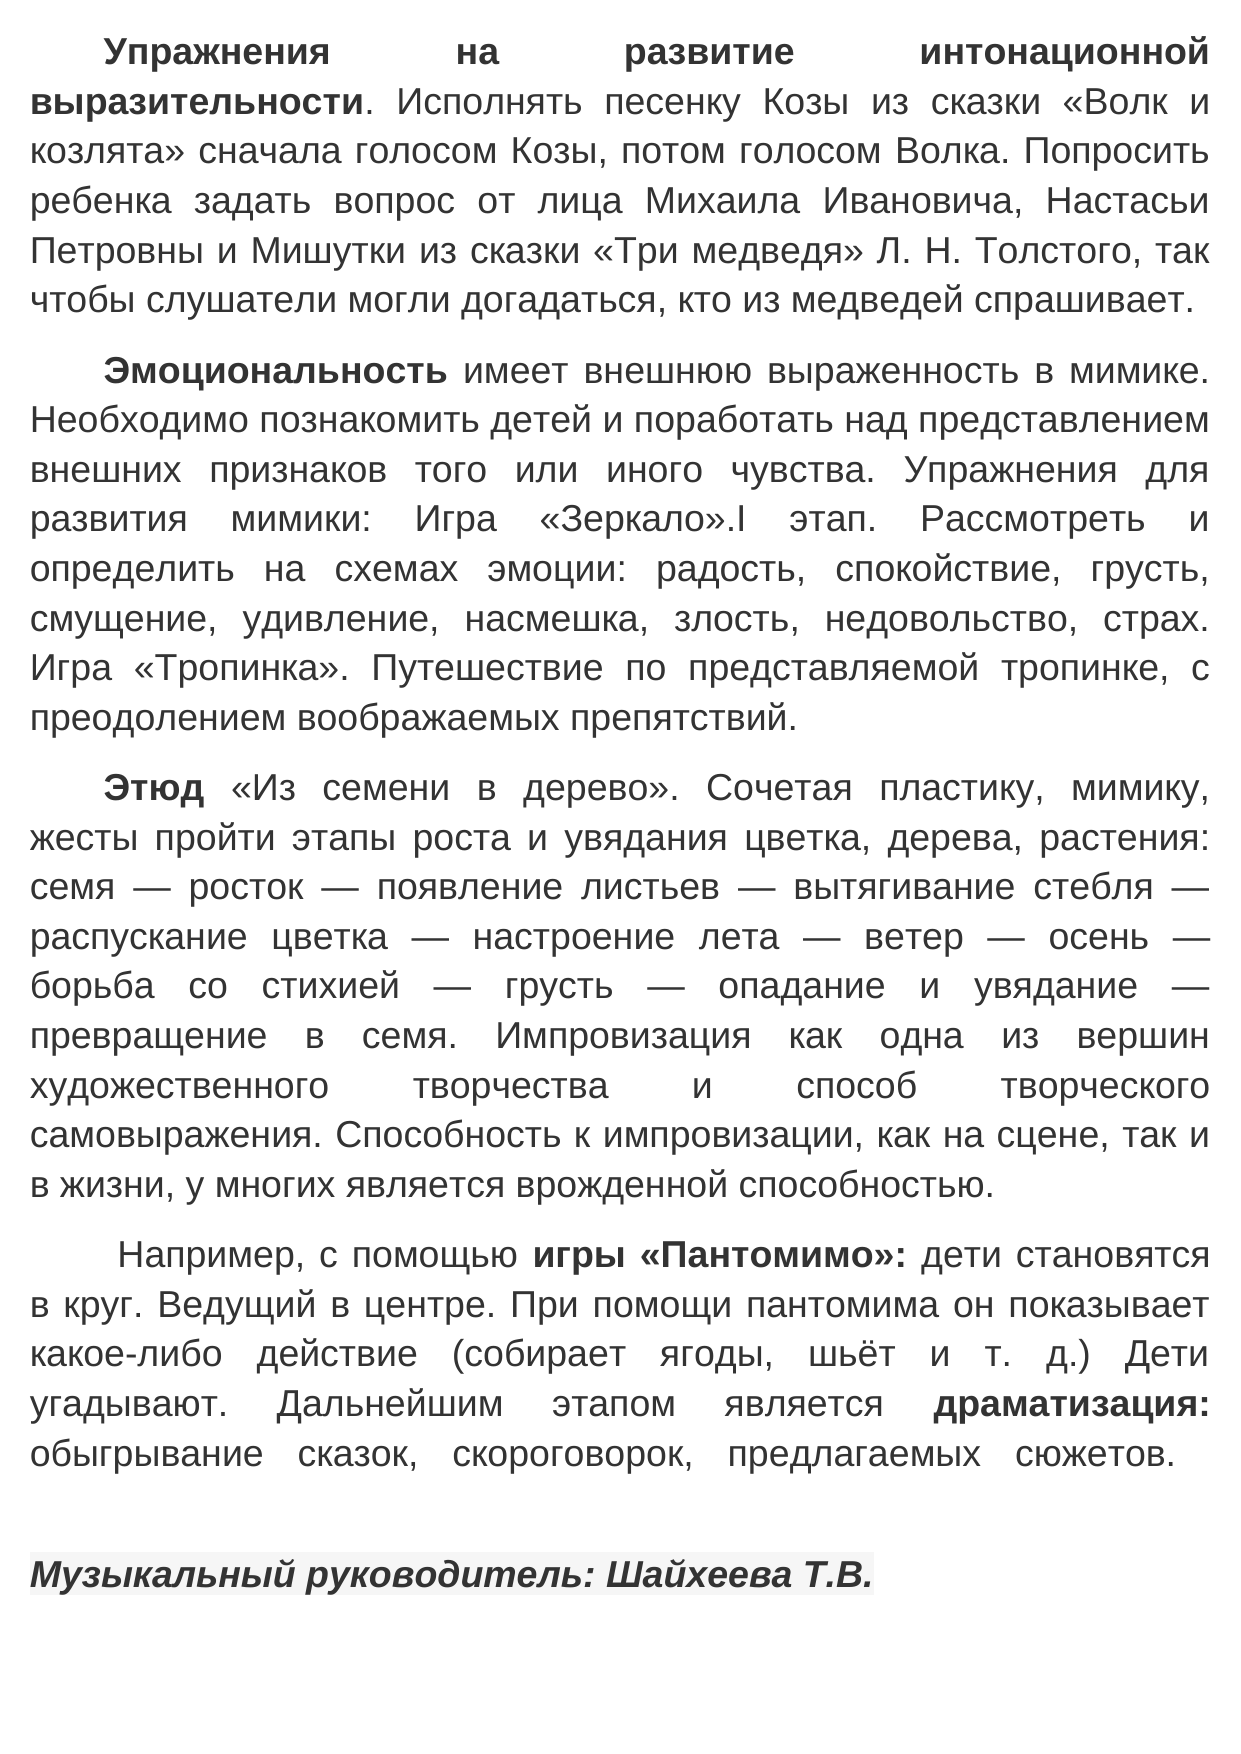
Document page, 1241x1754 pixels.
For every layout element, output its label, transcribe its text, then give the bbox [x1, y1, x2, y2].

text Упражнения на развитие интонационной выразительности. Исполнять песенку Козы из сказки «Волк и козлята» сначала голосом Козы, потом голосом Волка. Попросить ребенка задать вопрос от лица Михаила Ивановича, Настасьи Петровны и Мишутки из сказки «Три медведя» Л. Н. Толстого, так чтобы слушатели могли догадаться, кто из медведей спрашивает. [29, 29, 1211, 321]
text Эмоциональность имеет внешнюю выраженность в мимике. Необходимо познакомить детей и поработать над представлением внешних признаков того или иного чувства. Упражнения для развития мимики: Игра «Зеркало».I этап. Рассмотреть и определить на схемах эмоции: радость, спокойствие, грусть, смущение, удивление, насмешка, злость, недовольство, страх. Игра «Тропинка». Путешествие по представляемой тропинке, с преодолением воображаемых препятствий. [29, 348, 1211, 738]
text Этюд «Из семени в дерево». Сочетая пластику, мимику, жесты пройти этапы роста и увядания цветка, дерева, растения: семя — росток — появление листьев — вытягивание стебля — распускание цветка — настроение лета — ветер — осень — борьба со стихией — грусть — опадание и увядание — превращение в семя. Импровизация как одна из вершин художественного творчества и способ творческого самовыражения. Способность к импровизации, как на сцене, так и в жизни, у многих является врожденной способностью. [29, 765, 1211, 1205]
text Например, с помощью игры «Пантомимо»: дети становятся в круг. Ведущий в центре. При помощи пантомима он показывает какое-либо действие (собирает ягоды, шьёт и т. д.) Дети угадывают. Дальнейшим этапом является драматизация: обыгрывание сказок, скороговорок, предлагаемых сюжетов. Музыкальный руководитель: Шайхеева Т.В. [29, 1232, 1211, 1595]
